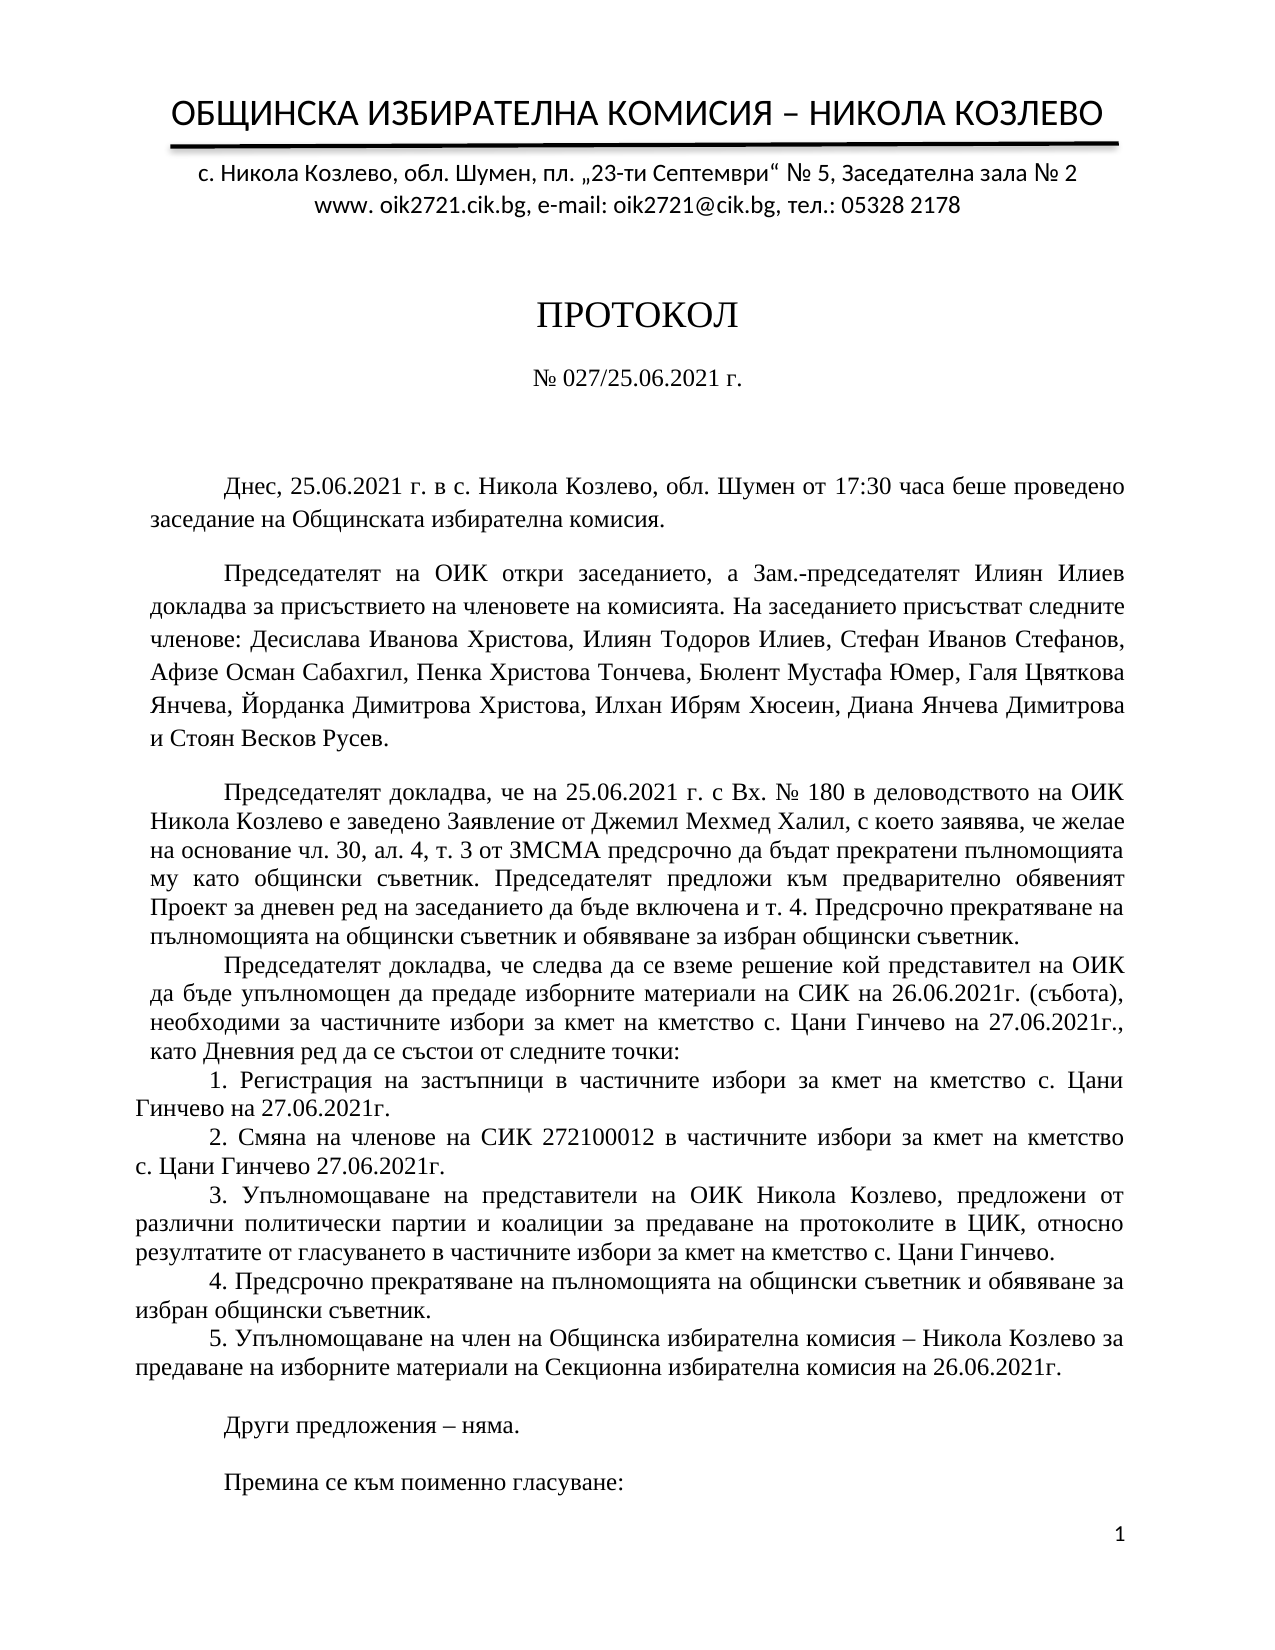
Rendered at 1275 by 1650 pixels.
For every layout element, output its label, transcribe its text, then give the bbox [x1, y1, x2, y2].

text Председателят докладва, че на 25.06.2021 г. с Вх. № 180 в деловодството на ОИК Никола Козлево е заведено Заявление от Джемил Мехмед Халил, с което заявява, че желае на основание чл. 30, ал. 4, т. 3 от ЗМСМА предсрочно да бъдат прекратени пълномощията му като общински съветник. Председателят предложи към предварително обявеният Проект за дневен ред на заседанието да бъде включена и т. 4. Предсрочно прекратяване на пълномощията на общински съветник и обявяване за избран общински съветник. [150, 777, 1125, 950]
text 1. Регистрация на застъпници в частичните избори за кмет на кметство с. Цани Гинчево на 27.06.2021г. [135, 1065, 1125, 1122]
text Днес, 25.06.2021 г. в с. Никола Козлево, обл. Шумен от 17:30 часа беше проведено заседание на Общинската избирателна комисия. [150, 471, 1125, 533]
text 4. Предсрочно прекратяване на пълномощията на общински съветник и обявяване за избран общински съветник. [135, 1266, 1125, 1323]
text 5. Упълномощаване на член на Общинска избирателна комисия – Никола Козлево за предаване на изборните материали на Секционна избирателна комисия на 26.06.2021г. [135, 1323, 1125, 1381]
text 3. Упълномощаване на представители на ОИК Никола Козлево, предложени от различни политически партии и коалиции за предаване на протоколите в ЦИК, относно резултатите от гласуването в частичните избори за кмет на кметство с. Цани Гинчево. [135, 1180, 1125, 1266]
text ОБЩИНСКА ИЗБИРАТЕЛНА КОМИСИЯ – НИКОЛА КОЗЛЕВО [150, 89, 1125, 134]
text № 027/25.06.2021 г. [150, 363, 1125, 392]
text Председателят на ОИК откри заседанието, а Зам.-председателят Илиян Илиев докладва за присъствието на членовете на комисията. На заседанието присъстват следните членове: Десислава Иванова Христова, Илиян Тодоров Илиев, Стефан Иванов Стефанов, Афизе Осман Сабахгил, Пенка Христова Тончева, Бюлент Мустафа Юмер, Галя Цвяткова Янчева, Йорданка Димитрова Христова, Илхан Ибрям Хюсеин, Диана Янчева Димитрова и Стоян Весков Русев. [150, 558, 1125, 752]
text Председателят докладва, че следва да се вземе решение кой представител на ОИК да бъде упълномощен да предаде изборните материали на СИК на 26.06.2021г. (събота), необходими за частичните избори за кмет на кметство с. Цани Гинчево на 27.06.2021г., като Дневния ред да се състои от следните точки: [150, 950, 1125, 1065]
text ПРОТОКОЛ [150, 293, 1125, 336]
text www. oik2721.cik.bg, e-mail: oik2721@cik.bg, тел.: 05328 2178 [150, 189, 1125, 219]
text с. Никола Козлево, обл. Шумен, пл. „23-ти Септември“ № 5, Заседателна зала № 2 [150, 155, 1125, 189]
text 2. Смяна на членове на СИК 272100012 в частичните избори за кмет на кметство с. Цани Гинчево 27.06.2021г. [135, 1122, 1125, 1180]
text Премина се към поименно гласуване: [150, 1467, 1125, 1496]
text Други предложения – няма. [150, 1410, 1125, 1438]
